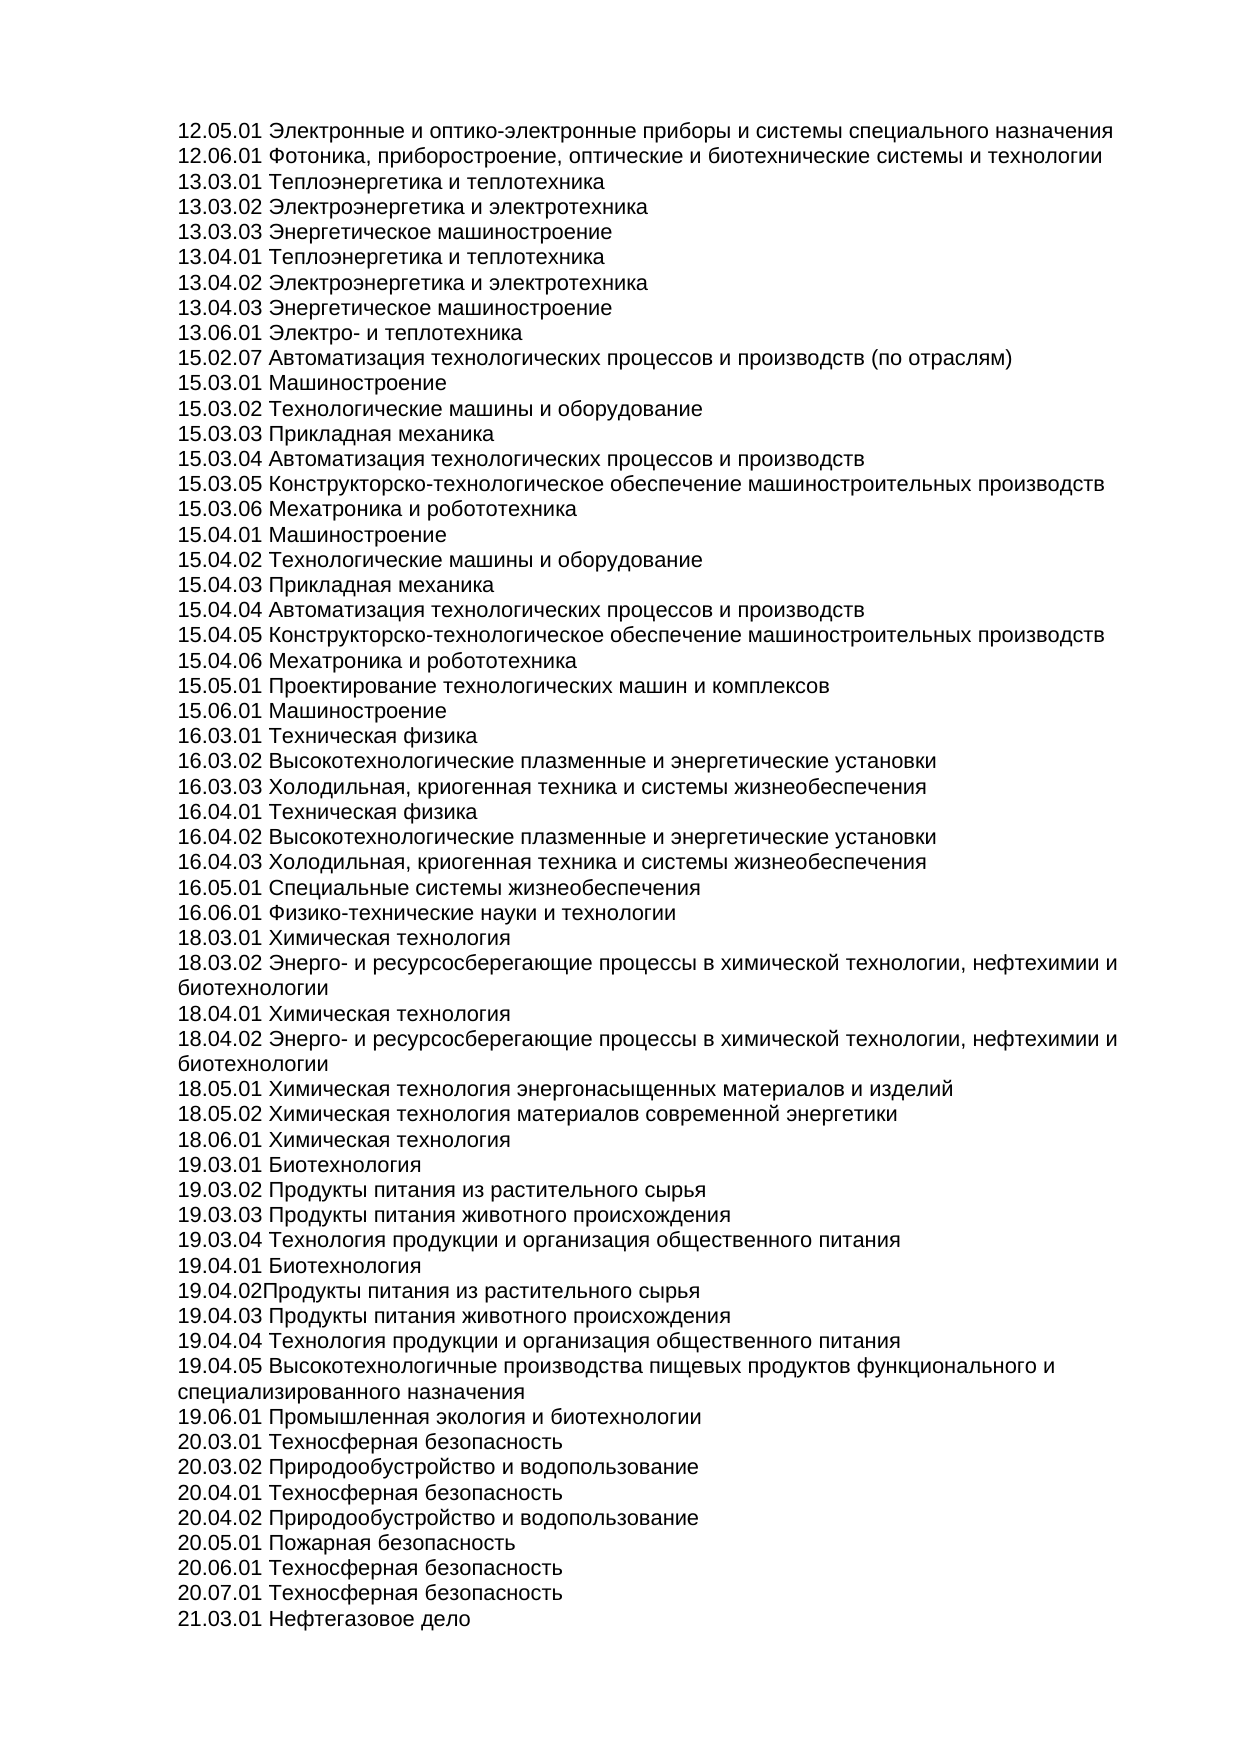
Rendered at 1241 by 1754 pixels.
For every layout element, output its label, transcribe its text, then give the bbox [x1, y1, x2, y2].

text 16.04.02 Высокотехнологические плазменные и энергетические установки [177, 824, 1152, 849]
text 20.05.01 Пожарная безопасность [177, 1530, 1152, 1555]
text 18.03.01 Химическая технология [177, 925, 1152, 950]
text 15.04.05 Конструкторско-технологическое обеспечение машиностроительных производств [177, 622, 1152, 647]
text 15.03.06 Мехатроника и робототехника [177, 496, 1152, 521]
text 15.04.01 Машиностроение [177, 521, 1152, 547]
text 18.05.01 Химическая технология энергонасыщенных материалов и изделий [177, 1076, 1152, 1101]
text 15.03.05 Конструкторско-технологическое обеспечение машиностроительных производств [177, 471, 1152, 496]
text 16.03.02 Высокотехнологические плазменные и энергетические установки [177, 748, 1152, 773]
text 15.03.02 Технологические машины и оборудование [177, 395, 1152, 421]
text 15.02.07 Автоматизация технологических процессов и производств (по отраслям) [177, 345, 1152, 370]
text 15.04.04 Автоматизация технологических процессов и производств [177, 597, 1152, 622]
text 19.03.01 Биотехнология [177, 1152, 1152, 1177]
text 12.06.01 Фотоника, приборостроение, оптические и биотехнические системы и технологии [177, 143, 1152, 168]
text 15.04.06 Мехатроника и робототехника [177, 647, 1152, 673]
text 19.04.01 Биотехнология [177, 1252, 1152, 1278]
text 13.03.03 Энергетическое машиностроение [177, 219, 1152, 244]
text 15.03.01 Машиностроение [177, 370, 1152, 395]
text 13.04.01 Теплоэнергетика и теплотехника [177, 244, 1152, 269]
text 19.04.03 Продукты питания животного происхождения [177, 1303, 1152, 1328]
text 12.05.01 Электронные и оптико-электронные приборы и системы специального назначения [177, 118, 1152, 143]
text 16.03.03 Холодильная, криогенная техника и системы жизнеобеспечения [177, 773, 1152, 799]
text 20.04.02 Природообустройство и водопользование [177, 1504, 1152, 1530]
text 13.03.02 Электроэнергетика и электротехника [177, 194, 1152, 219]
text 18.04.02 Энерго- и ресурсосберегающие процессы в химической технологии, нефтехимии и биотехнологии [177, 1026, 1152, 1076]
text 18.06.01 Химическая технология [177, 1126, 1152, 1152]
text 16.05.01 Специальные системы жизнеобеспечения [177, 874, 1152, 899]
text 18.03.02 Энерго- и ресурсосберегающие процессы в химической технологии, нефтехимии и биотехнологии [177, 950, 1152, 1000]
text 19.06.01 Промышленная экология и биотехнологии [177, 1404, 1152, 1429]
text 19.04.05 Высокотехнологичные производства пищевых продуктов функционального и специализированного назначения [177, 1353, 1152, 1404]
text 16.04.03 Холодильная, криогенная техника и системы жизнеобеспечения [177, 849, 1152, 874]
text 16.03.01 Техническая физика [177, 723, 1152, 748]
text 21.03.01 Нефтегазовое дело [177, 1605, 1152, 1631]
text 13.04.03 Энергетическое машиностроение [177, 294, 1152, 320]
text 15.03.04 Автоматизация технологических процессов и производств [177, 446, 1152, 471]
text 13.06.01 Электро- и теплотехника [177, 320, 1152, 345]
text 15.05.01 Проектирование технологических машин и комплексов [177, 673, 1152, 698]
text 15.04.02 Технологические машины и оборудование [177, 547, 1152, 572]
text 18.04.01 Химическая технология [177, 1000, 1152, 1026]
text 19.04.02Продукты питания из растительного сырья [177, 1278, 1152, 1303]
text 16.06.01 Физико-технические науки и технологии [177, 899, 1152, 925]
text 20.03.02 Природообустройство и водопользование [177, 1454, 1152, 1479]
text 20.06.01 Техносферная безопасность [177, 1555, 1152, 1580]
text 20.04.01 Техносферная безопасность [177, 1479, 1152, 1504]
text 20.07.01 Техносферная безопасность [177, 1580, 1152, 1605]
text 15.03.03 Прикладная механика [177, 421, 1152, 446]
text 19.03.04 Технология продукции и организация общественного питания [177, 1227, 1152, 1252]
text 20.03.01 Техносферная безопасность [177, 1429, 1152, 1454]
text 15.04.03 Прикладная механика [177, 572, 1152, 597]
text 19.04.04 Технология продукции и организация общественного питания [177, 1328, 1152, 1353]
text 16.04.01 Техническая физика [177, 799, 1152, 824]
text 18.05.02 Химическая технология материалов современной энергетики [177, 1101, 1152, 1126]
text 13.04.02 Электроэнергетика и электротехника [177, 269, 1152, 294]
text 19.03.03 Продукты питания животного происхождения [177, 1202, 1152, 1227]
text 13.03.01 Теплоэнергетика и теплотехника [177, 168, 1152, 194]
text 15.06.01 Машиностроение [177, 698, 1152, 723]
text 19.03.02 Продукты питания из растительного сырья [177, 1177, 1152, 1202]
